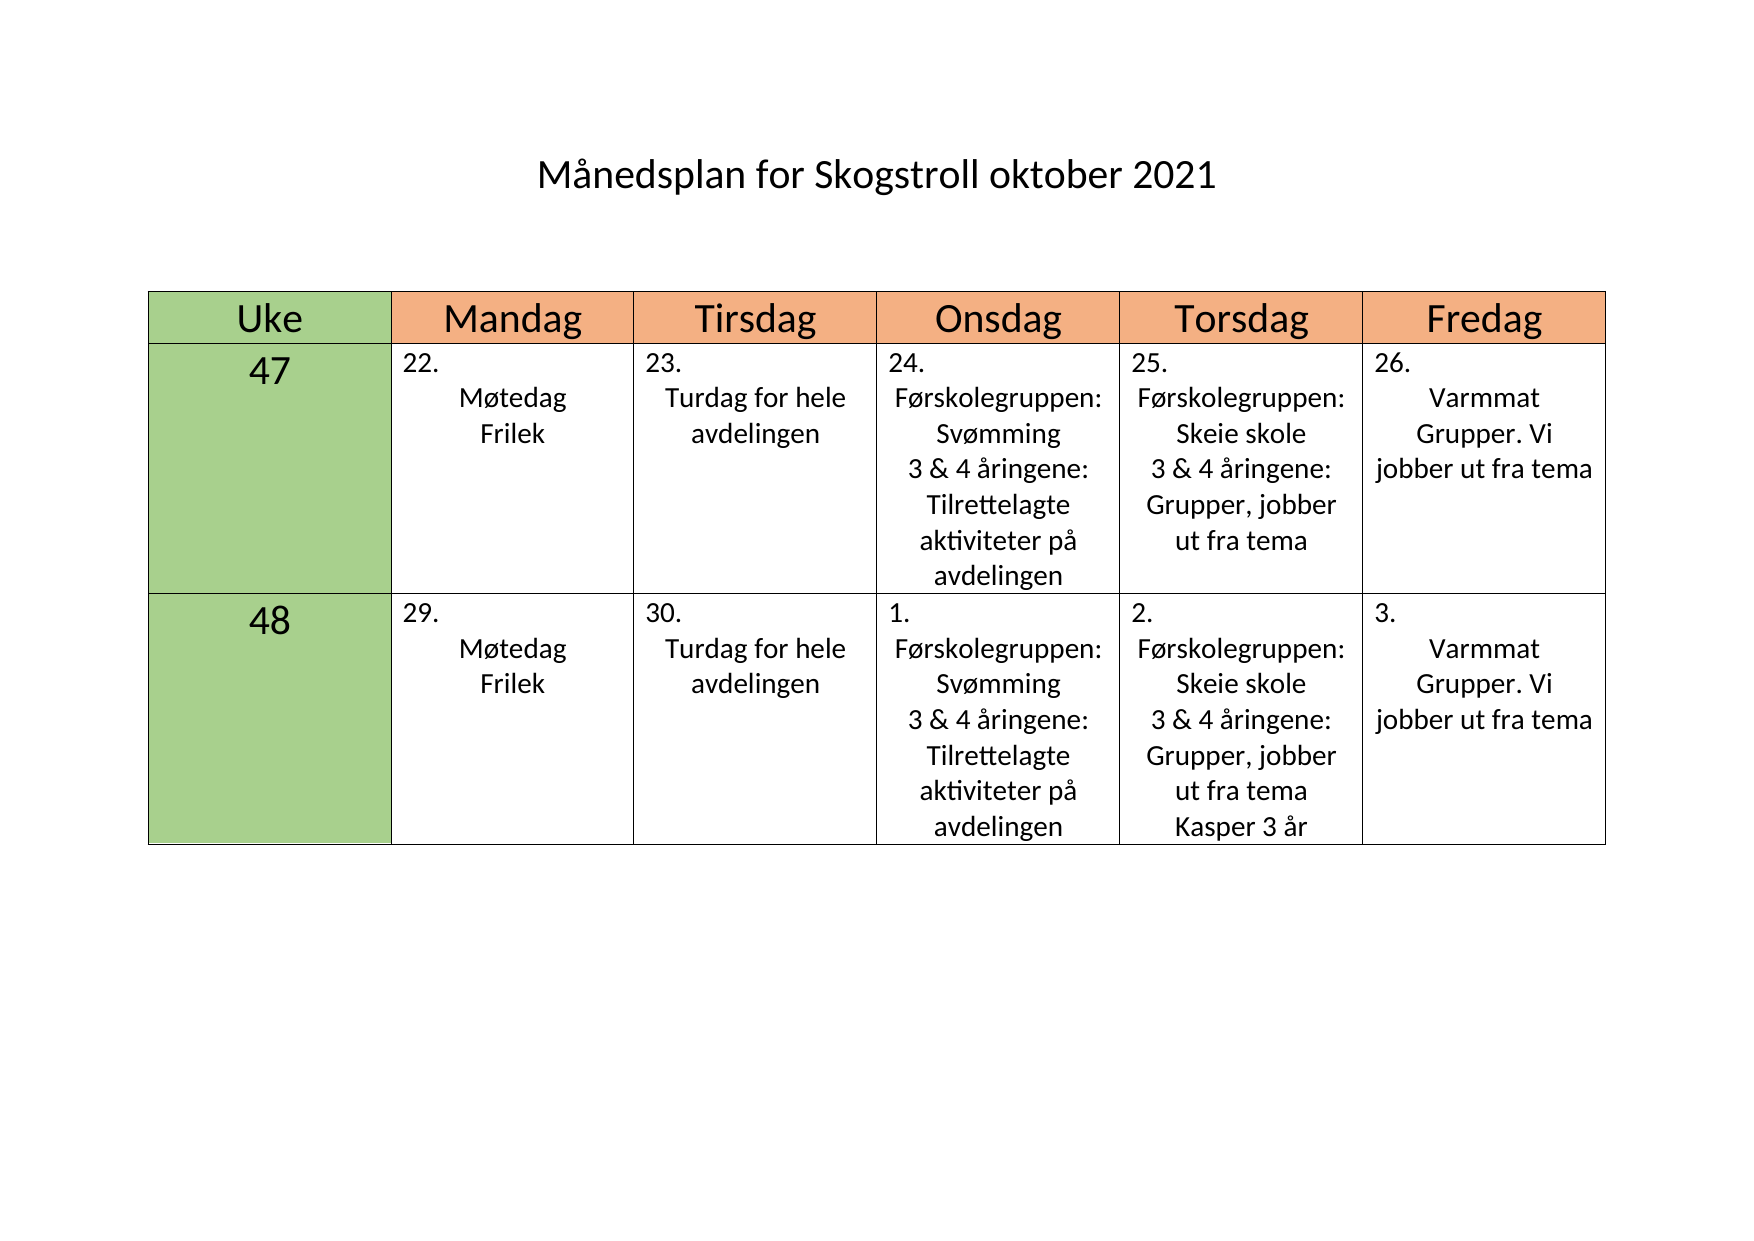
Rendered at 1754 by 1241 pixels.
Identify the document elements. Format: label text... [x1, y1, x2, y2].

table_cell 29. Møtedag Frilek [392, 594, 633, 843]
table_cell 48 [149, 594, 391, 843]
table_cell 23. Turdag for hele avdelingen [634, 344, 876, 593]
table_cell 2. Førskolegruppen: Skeie skole 3 & 4 åringene: Grupper, jobber ut fra tema Kasper 3 år [1120, 594, 1362, 843]
table_cell 3. Varmmat Grupper. Vi jobber ut fra tema [1363, 594, 1605, 843]
table_cell 26. Varmmat Grupper. Vi jobber ut fra tema [1363, 344, 1605, 593]
table_header Fredag [1363, 292, 1605, 343]
table_cell 1. Førskolegruppen: Svømming 3 & 4 åringene: Tilrettelagte aktiviteter på avdelingen [877, 594, 1119, 843]
table_header Uke [149, 292, 391, 343]
table_header Torsdag [1120, 292, 1362, 343]
table_cell 47 [149, 344, 391, 593]
table_cell 25. Førskolegruppen: Skeie skole 3 & 4 åringene: Grupper, jobber ut fra tema [1120, 344, 1362, 593]
table_header Onsdag [877, 292, 1119, 343]
table_header Tirsdag [634, 292, 876, 343]
table_cell 24. Førskolegruppen: Svømming 3 & 4 åringene: Tilrettelagte aktiviteter på avdelingen [877, 344, 1119, 593]
table_header Mandag [392, 292, 633, 343]
table_cell 22. Møtedag Frilek [392, 344, 633, 593]
table_cell 30. Turdag for hele avdelingen [634, 594, 876, 843]
text Månedsplan for Skogstroll oktober 2021 [148, 148, 1606, 198]
